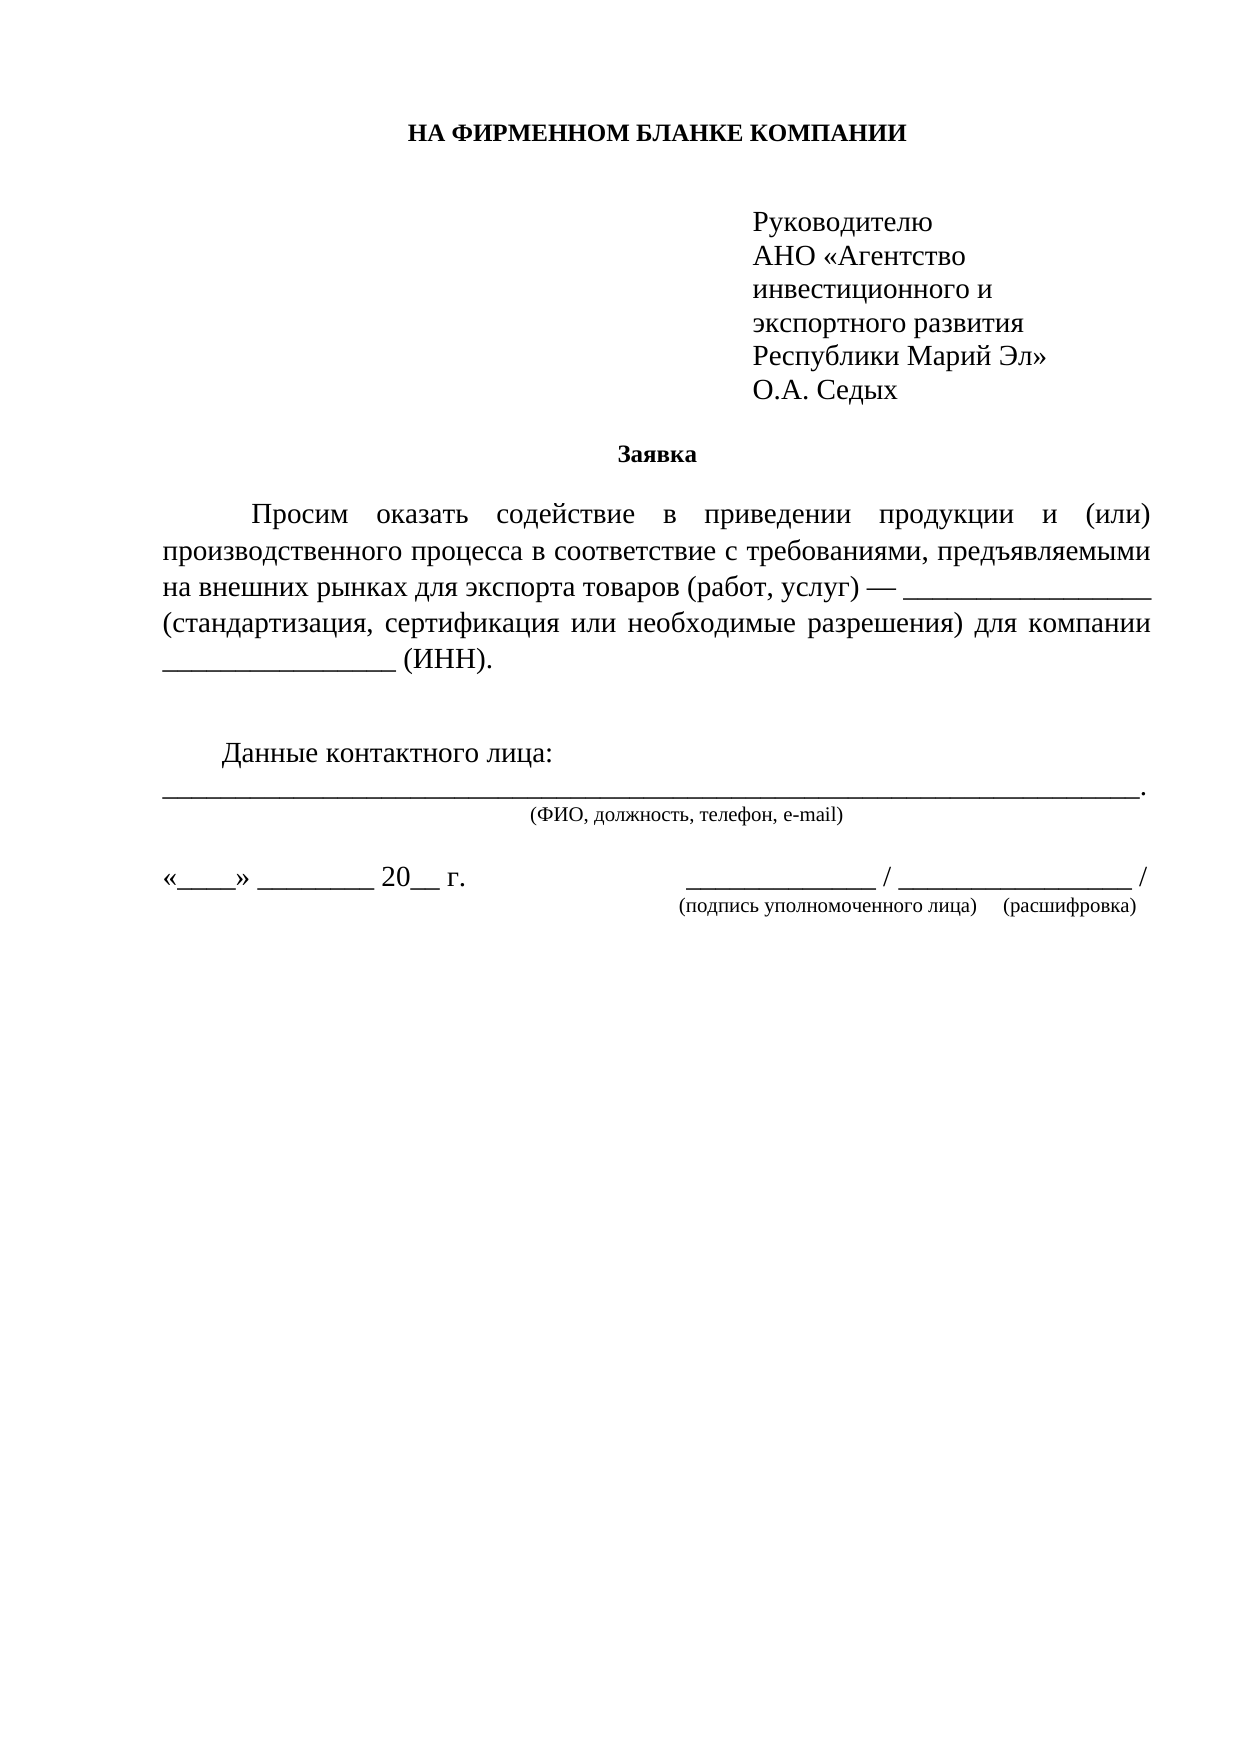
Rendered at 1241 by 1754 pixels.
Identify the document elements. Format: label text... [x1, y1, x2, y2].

text О.А. Седых [752, 372, 1152, 406]
text Данные контактного лица: ___________________________________________________________________. [162, 735, 1152, 802]
text (подпись уполномоченного лица) (расшифровка) [605, 893, 1152, 917]
text «____» ________ 20__ г. _____________ / ________________ / [162, 859, 1152, 893]
text Руководителю [679, 204, 1152, 238]
text (ФИО, должность, телефон, e-mail) [162, 802, 1152, 826]
text АНО «Агентство инвестиционного и экспортного развития Республики Марий Эл» [752, 238, 1152, 372]
text НА ФИРМЕННОМ БЛАНКЕ КОМПАНИИ [162, 118, 1152, 147]
text Просим оказать содействие в приведении продукции и (или) производственного процесса в соответствие с требованиями, предъявляемыми на внешних рынках для экспорта товаров (работ, услуг) — _________________ (стандартизация, сертификация или необходимые разрешения) для компании ________________ (ИНН). [162, 497, 1152, 675]
text Заявка [162, 439, 1152, 468]
